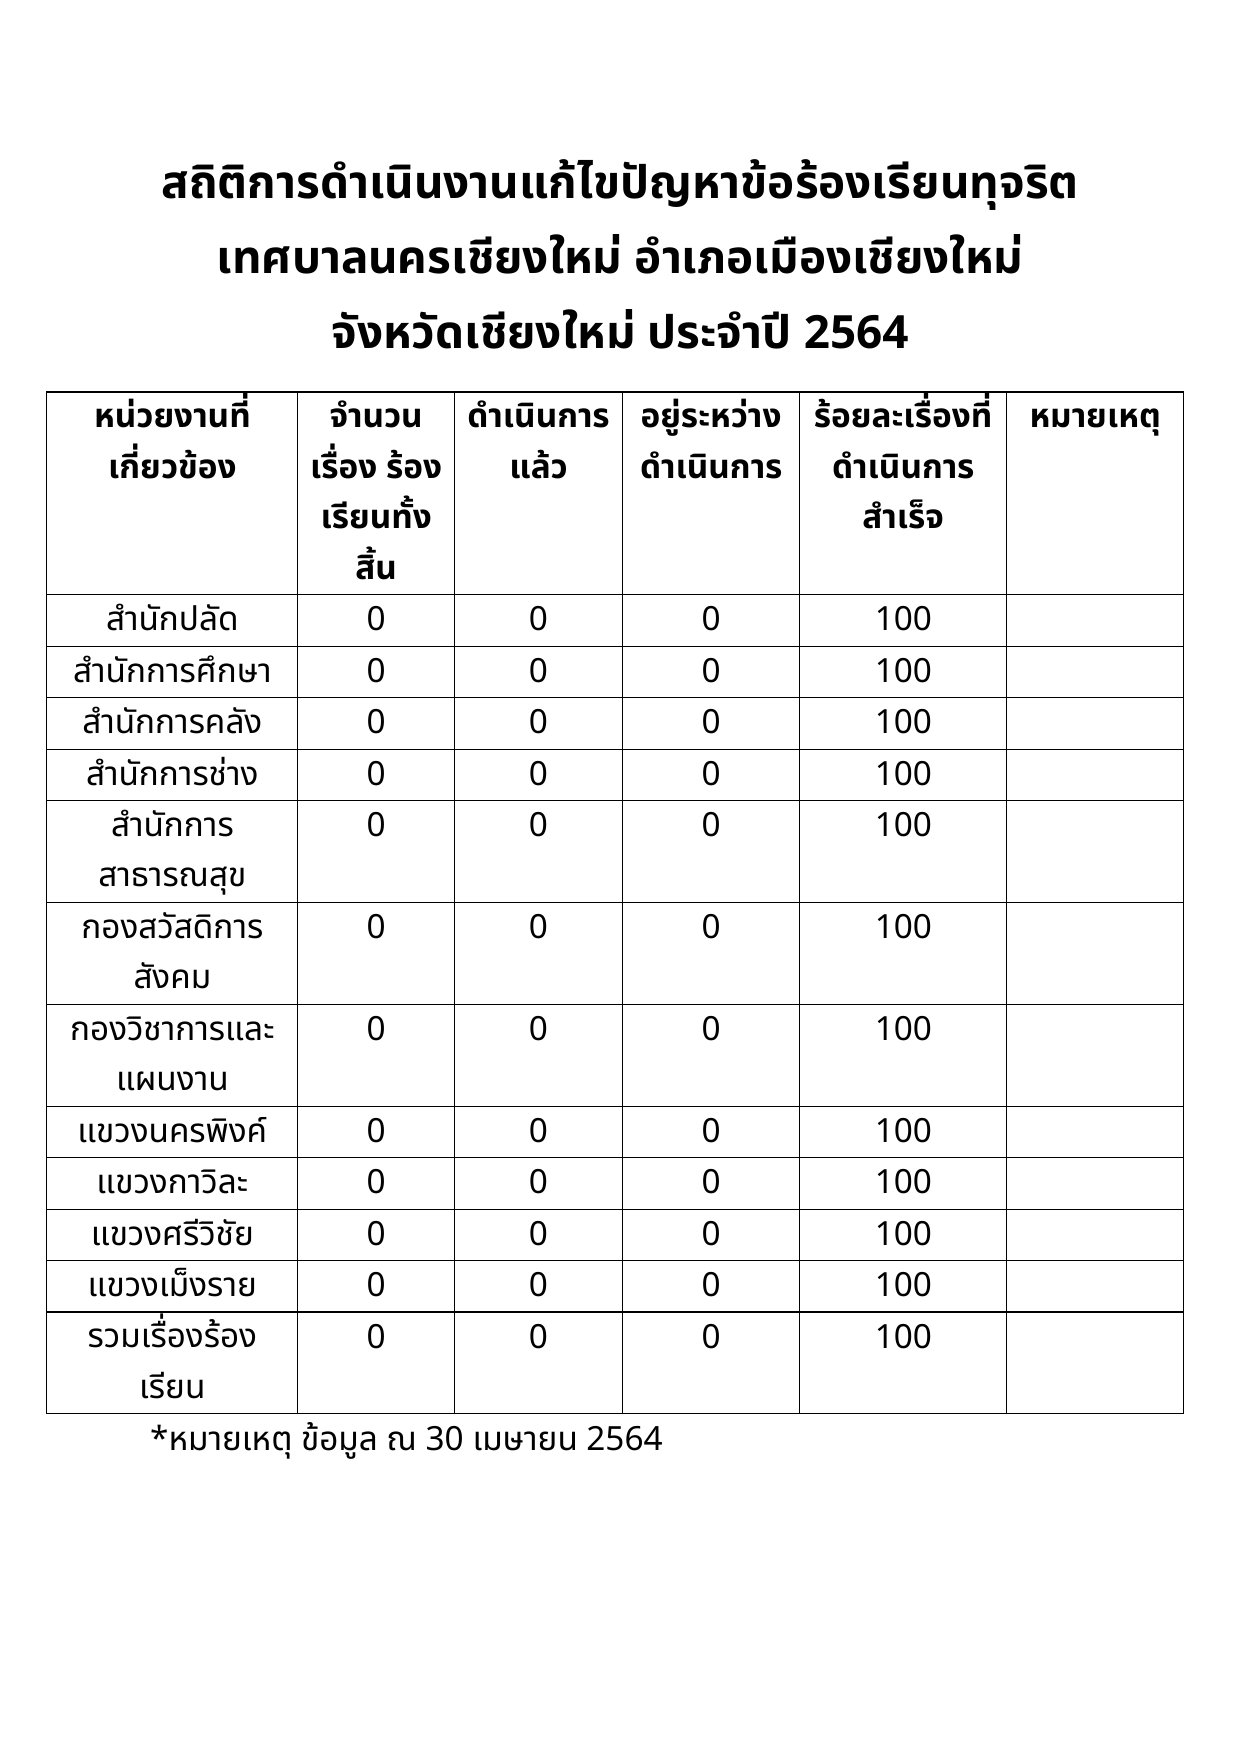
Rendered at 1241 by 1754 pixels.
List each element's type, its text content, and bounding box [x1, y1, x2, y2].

table_cell 100 [800, 647, 1006, 697]
table_cell 0 [298, 698, 454, 748]
table_cell แขวงนครพิงค์ [47, 1107, 297, 1157]
table_cell [1007, 801, 1183, 902]
table_cell กองวิชาการและแผนงาน [47, 1005, 297, 1106]
table_cell 100 [800, 903, 1006, 1004]
table_header หมายเหตุ [1007, 393, 1183, 594]
table_cell สำนักการคลัง [47, 698, 297, 748]
table_cell 0 [455, 1313, 622, 1413]
table_cell 100 [800, 1005, 1006, 1106]
table_cell 0 [623, 1261, 799, 1311]
table_cell 100 [800, 1313, 1006, 1413]
table_cell 0 [623, 698, 799, 748]
table_cell 0 [298, 647, 454, 697]
table_cell 100 [800, 1261, 1006, 1311]
table_cell 0 [298, 1107, 454, 1157]
table_cell 0 [623, 1210, 799, 1260]
table_cell 100 [800, 1158, 1006, 1208]
table_cell สำนักการสาธารณสุข [47, 801, 297, 902]
table_cell 0 [298, 1261, 454, 1311]
table_cell [1007, 1261, 1183, 1311]
table_header ดำเนินการแล้ว [455, 393, 622, 594]
table_cell [1007, 1313, 1183, 1413]
table_cell 0 [623, 801, 799, 902]
table_cell 0 [455, 903, 622, 1004]
table_cell [1007, 698, 1183, 748]
table_cell 0 [623, 1313, 799, 1413]
table_header อยู่ระหว่าง ดำเนินการ [623, 393, 799, 594]
table_cell 0 [455, 595, 622, 646]
table_cell 0 [455, 1210, 622, 1260]
table_cell 0 [455, 1107, 622, 1157]
table_cell 0 [455, 1158, 622, 1208]
table_cell 100 [800, 698, 1006, 748]
table_cell 0 [298, 1313, 454, 1413]
table_cell รวมเรื่องร้องเรียน [47, 1313, 297, 1413]
text สถิติการดำเนินงานแก้ไขปัญหาข้อร้องเรียนทุจริต เทศบาลนครเชียงใหม่ อำเภอเมืองเชียงใหม่ จังหวัดเชียงใหม่ ประจำปี 2564 [150, 150, 1090, 369]
table_header ร้อยละเรื่องที่ ดำเนินการสำเร็จ [800, 393, 1006, 594]
table_cell 0 [455, 750, 622, 800]
table_cell 0 [623, 1005, 799, 1106]
table_cell 0 [298, 801, 454, 902]
table_cell 0 [623, 595, 799, 646]
table_header จำนวนเรื่อง ร้องเรียนทั้งสิ้น [298, 393, 454, 594]
table_cell 0 [298, 595, 454, 646]
text *หมายเหตุ ข้อมูล ณ 30 เมษายน 2564 [150, 1414, 1090, 1465]
table_cell 0 [455, 1005, 622, 1106]
table_header หน่วยงานที่เกี่ยวข้อง [47, 393, 297, 594]
table_cell [1007, 595, 1183, 646]
table_cell 0 [623, 903, 799, 1004]
table_cell 0 [298, 1210, 454, 1260]
table_cell สำนักปลัด [47, 595, 297, 646]
table_cell แขวงกาวิละ [47, 1158, 297, 1208]
table_cell 0 [623, 647, 799, 697]
table_cell [1007, 1107, 1183, 1157]
table_cell 0 [455, 647, 622, 697]
table_cell [1007, 1158, 1183, 1208]
table_cell แขวงศรีวิชัย [47, 1210, 297, 1260]
table_cell สำนักการช่าง [47, 750, 297, 800]
table_cell 100 [800, 1210, 1006, 1260]
table_cell 0 [623, 750, 799, 800]
table_cell 0 [298, 1158, 454, 1208]
table_cell 0 [298, 903, 454, 1004]
table_cell [1007, 1005, 1183, 1106]
table_cell [1007, 903, 1183, 1004]
table_cell 100 [800, 595, 1006, 646]
table_cell 0 [298, 750, 454, 800]
table_cell 0 [623, 1107, 799, 1157]
table_cell [1007, 1210, 1183, 1260]
table_cell กองสวัสดิการสังคม [47, 903, 297, 1004]
table_cell 0 [455, 801, 622, 902]
table_cell 0 [455, 698, 622, 748]
table_cell 100 [800, 1107, 1006, 1157]
table_cell [1007, 750, 1183, 800]
table_cell 0 [623, 1158, 799, 1208]
table_cell แขวงเม็งราย [47, 1261, 297, 1311]
table_cell 0 [298, 1005, 454, 1106]
table_cell 100 [800, 750, 1006, 800]
table_cell 0 [455, 1261, 622, 1311]
table_cell 100 [800, 801, 1006, 902]
table_cell [1007, 647, 1183, 697]
table_cell สำนักการศึกษา [47, 647, 297, 697]
